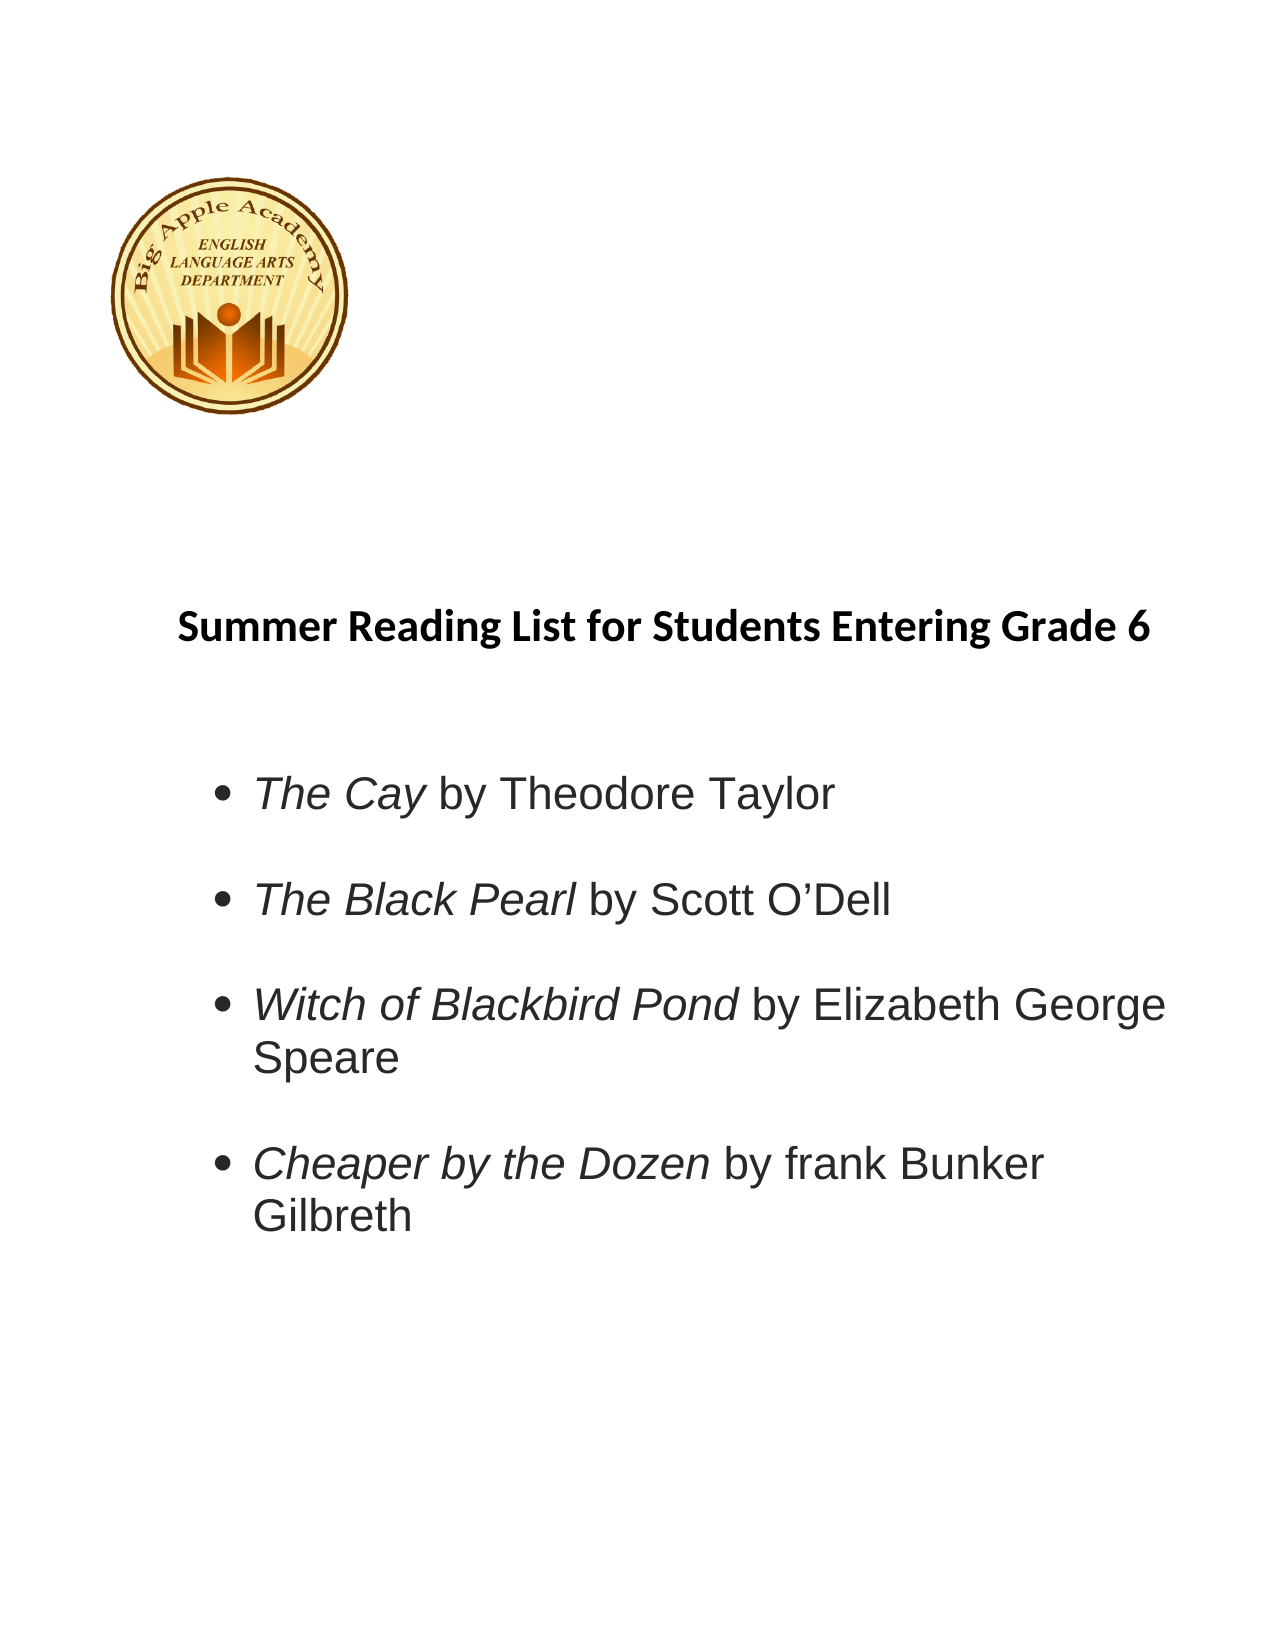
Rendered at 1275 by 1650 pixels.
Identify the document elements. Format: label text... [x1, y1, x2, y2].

list The Cay by Theodore Taylor [215, 767, 1186, 820]
list Cheaper by the Dozen by frank Bunker Gilbreth [215, 1136, 1186, 1242]
text Summer Reading List for Students Entering Grade 6 [177, 597, 1186, 653]
list The Black Pearl by Scott O’Dell [215, 872, 1186, 925]
picture [103, 171, 354, 421]
list Witch of Blackbird Pond by Elizabeth George Speare [215, 978, 1186, 1083]
